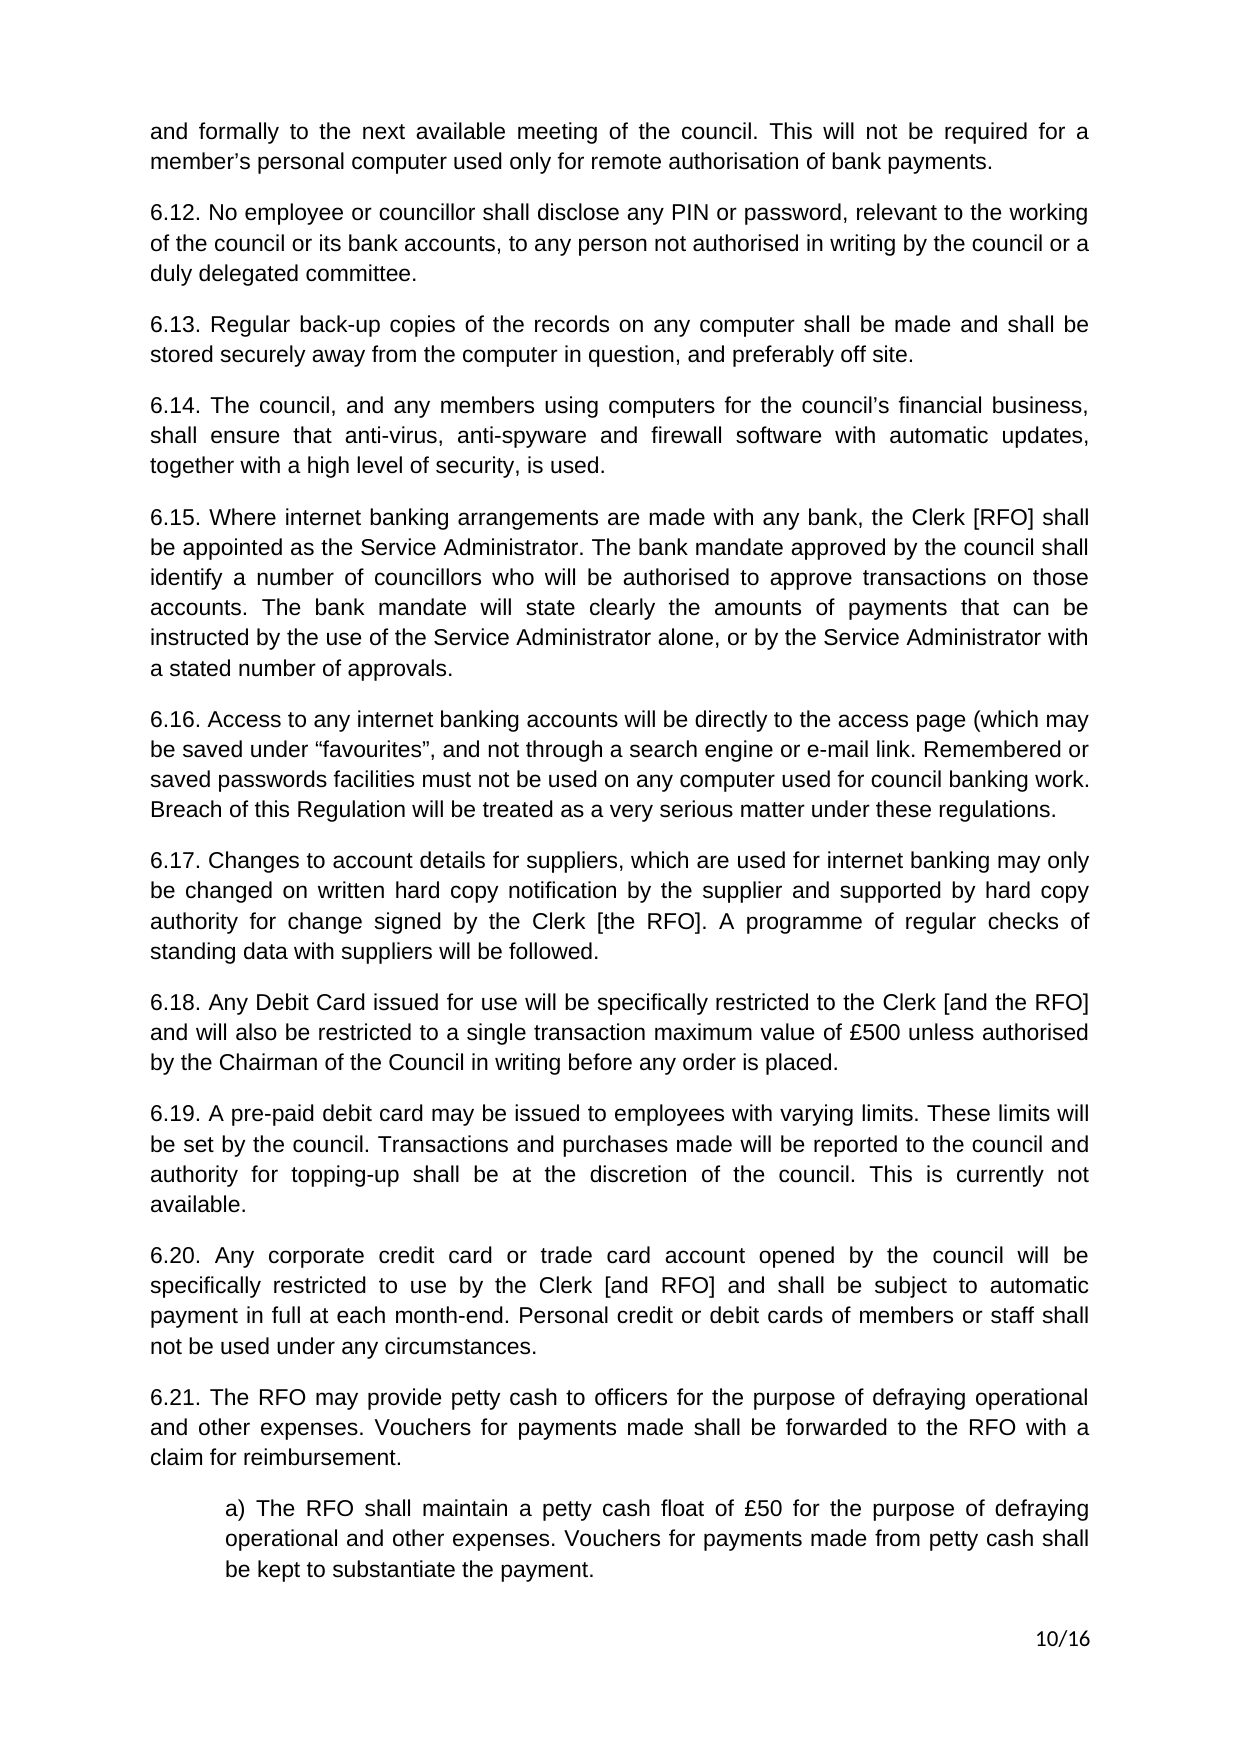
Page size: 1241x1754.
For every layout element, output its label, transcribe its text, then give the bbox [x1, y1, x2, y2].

text 6.16. Access to any internet banking accounts will be directly to the access page (which may be saved under “favourites”, and not through a search engine or e-mail link. Remembered or saved passwords facilities must not be used on any computer used for council banking work. Breach of this Regulation will be treated as a very serious matter under these regulations. [150, 706, 1090, 823]
text 6.21. The RFO may provide petty cash to officers for the purpose of defraying operational and other expenses. Vouchers for payments made shall be forwarded to the RFO with a claim for reimbursement. [150, 1384, 1090, 1471]
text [150, 118, 1090, 175]
text 6.14. The council, and any members using computers for the council’s financial business, shall ensure that anti-virus, anti-spyware and firewall software with automatic updates, together with a high level of security, is used. [150, 392, 1090, 479]
text a) The RFO shall maintain a petty cash float of £50 for the purpose of defraying operational and other expenses. Vouchers for payments made from petty cash shall be kept to substantiate the payment. [225, 1495, 1090, 1582]
text 6.19. A pre-paid debit card may be issued to employees with varying limits. These limits will be set by the council. Transactions and purchases made will be reported to the council and authority for topping-up shall be at the discretion of the council. This is currently not available. [150, 1100, 1090, 1217]
text 6.15. Where internet banking arrangements are made with any bank, the Clerk [RFO] shall be appointed as the Service Administrator. The bank mandate approved by the council shall identify a number of councillors who will be authorised to approve transactions on those accounts. The bank mandate will state clearly the amounts of payments that can be instructed by the use of the Service Administrator alone, or by the Service Administrator with a stated number of approvals. [150, 503, 1090, 681]
text 6.17. Changes to account details for suppliers, which are used for internet banking may only be changed on written hard copy notification by the supplier and supported by hard copy authority for change signed by the Clerk [the RFO]. A programme of regular checks of standing data with suppliers will be followed. [150, 847, 1090, 964]
text 6.18. Any Debit Card issued for use will be specifically restricted to the Clerk [and the RFO] and will also be restricted to a single transaction maximum value of £500 unless authorised by the Chairman of the Council in writing before any order is placed. [150, 989, 1090, 1076]
text 6.12. No employee or councillor shall disclose any PIN or password, relevant to the working of the council or its bank accounts, to any person not authorised in writing by the council or a duly delegated committee. [150, 199, 1090, 286]
text 6.20. Any corporate credit card or trade card account opened by the council will be specifically restricted to use by the Clerk [and RFO] and shall be subject to automatic payment in full at each month-end. Personal credit or debit cards of members or staff shall not be used under any circumstances. [150, 1242, 1090, 1359]
text 6.13. Regular back-up copies of the records on any computer shall be made and shall be stored securely away from the computer in question, and preferably off site. [150, 311, 1090, 367]
